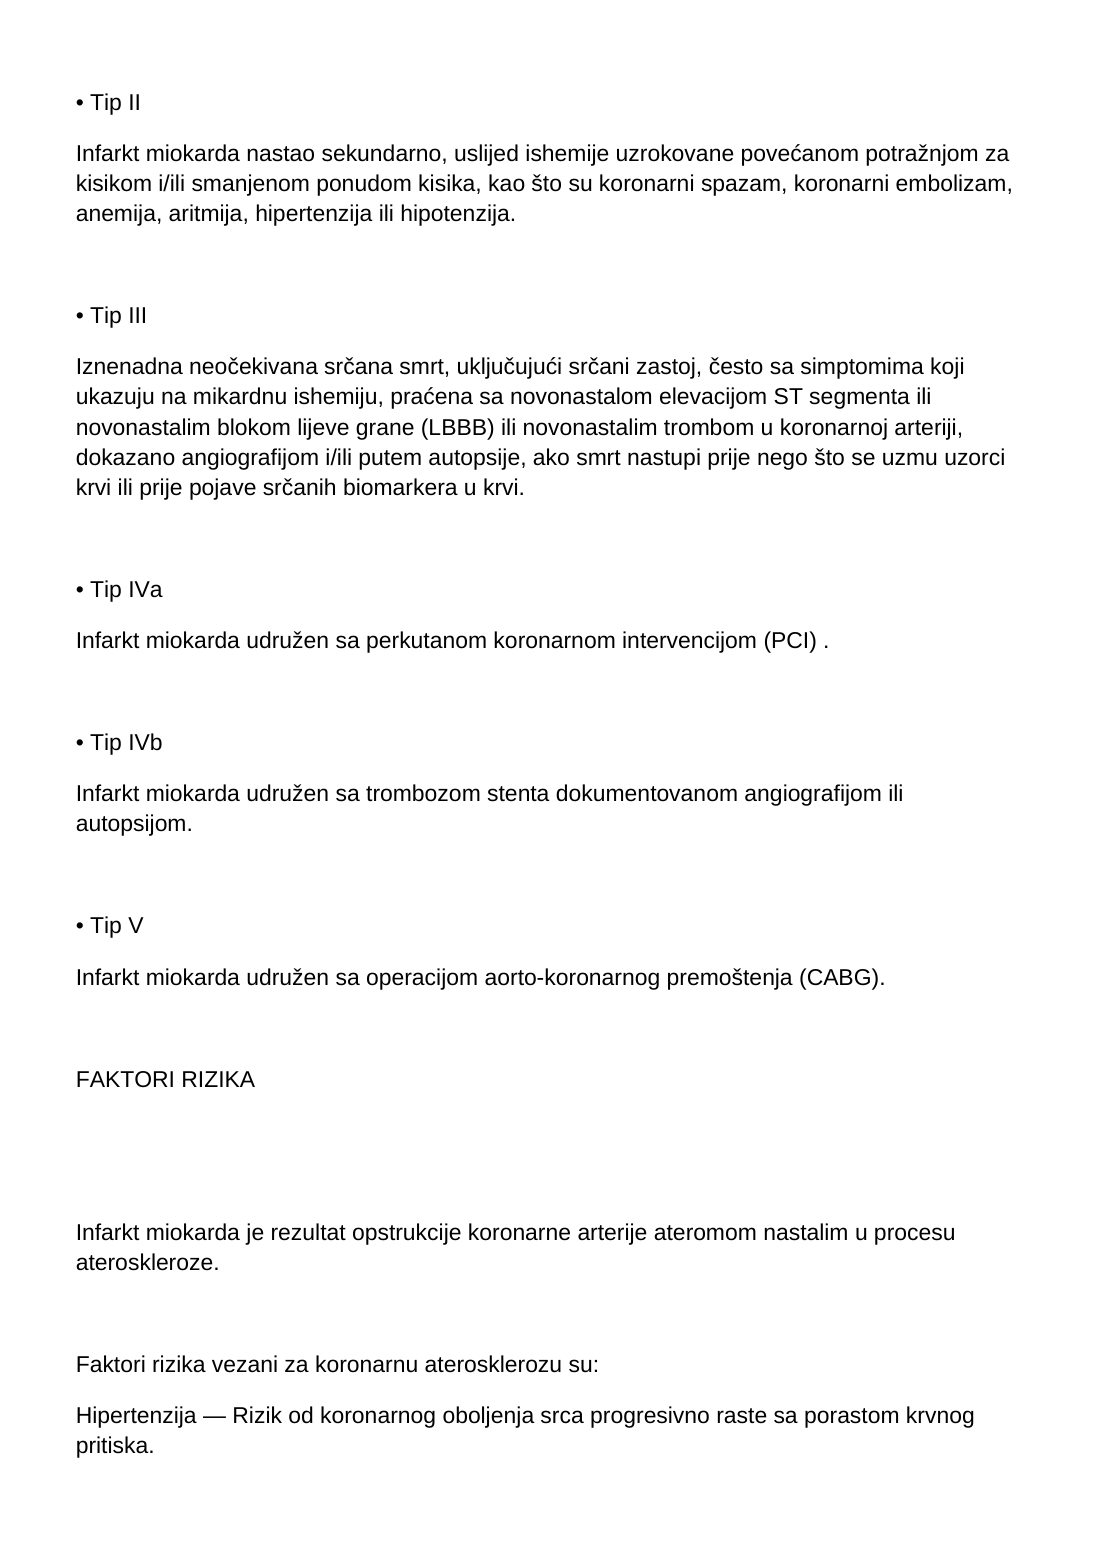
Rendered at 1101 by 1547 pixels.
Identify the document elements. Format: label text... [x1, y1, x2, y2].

text Infarkt miokarda udružen sa trombozom stenta dokumentovanom angiografijom ili autopsijom. [76, 780, 1026, 837]
text Infarkt miokarda nastao sekundarno, uslijed ishemije uzrokovane povećanom potražnjom za kisikom i/ili smanjenom ponudom kisika, kao što su koronarni spazam, koronarni embolizam, anemija, aritmija, hipertenzija ili hipotenzija. [76, 139, 1026, 226]
text • Tip II [76, 88, 1026, 115]
text • Tip IVa [76, 576, 1026, 602]
text Infarkt miokarda udružen sa operacijom aorto-koronarnog premoštenja (CABG). [76, 963, 1026, 990]
text • Tip IVb [76, 729, 1026, 756]
text FAKTORI RIZIKA [76, 1066, 1026, 1092]
text Infarkt miokarda udružen sa perkutanom koronarnom intervencijom (PCI) . [76, 627, 1026, 653]
text • Tip III [76, 302, 1026, 328]
text Iznenadna neočekivana srčana smrt, uključujući srčani zastoj, često sa simptomima koji ukazuju na mikardnu ishemiju, praćena sa novonastalom elevacijom ST segmenta ili novonastalim blokom lijeve grane (LBBB) ili novonastalim trombom u koronarnoj arteriji, dokazano angiografijom i/ili putem autopsije, ako smrt nastupi prije nego što se uzmu uzorci krvi ili prije pojave srčanih biomarkera u krvi. [76, 353, 1026, 500]
text Faktori rizika vezani za koronarnu aterosklerozu su: [76, 1351, 1026, 1377]
text Hipertenzija — Rizik od koronarnog oboljenja srca progresivno raste sa porastom krvnog pritiska. [76, 1402, 1026, 1459]
text • Tip V [76, 912, 1026, 939]
text Infarkt miokarda je rezultat opstrukcije koronarne arterije ateromom nastalim u procesu ateroskleroze. [76, 1219, 1026, 1275]
